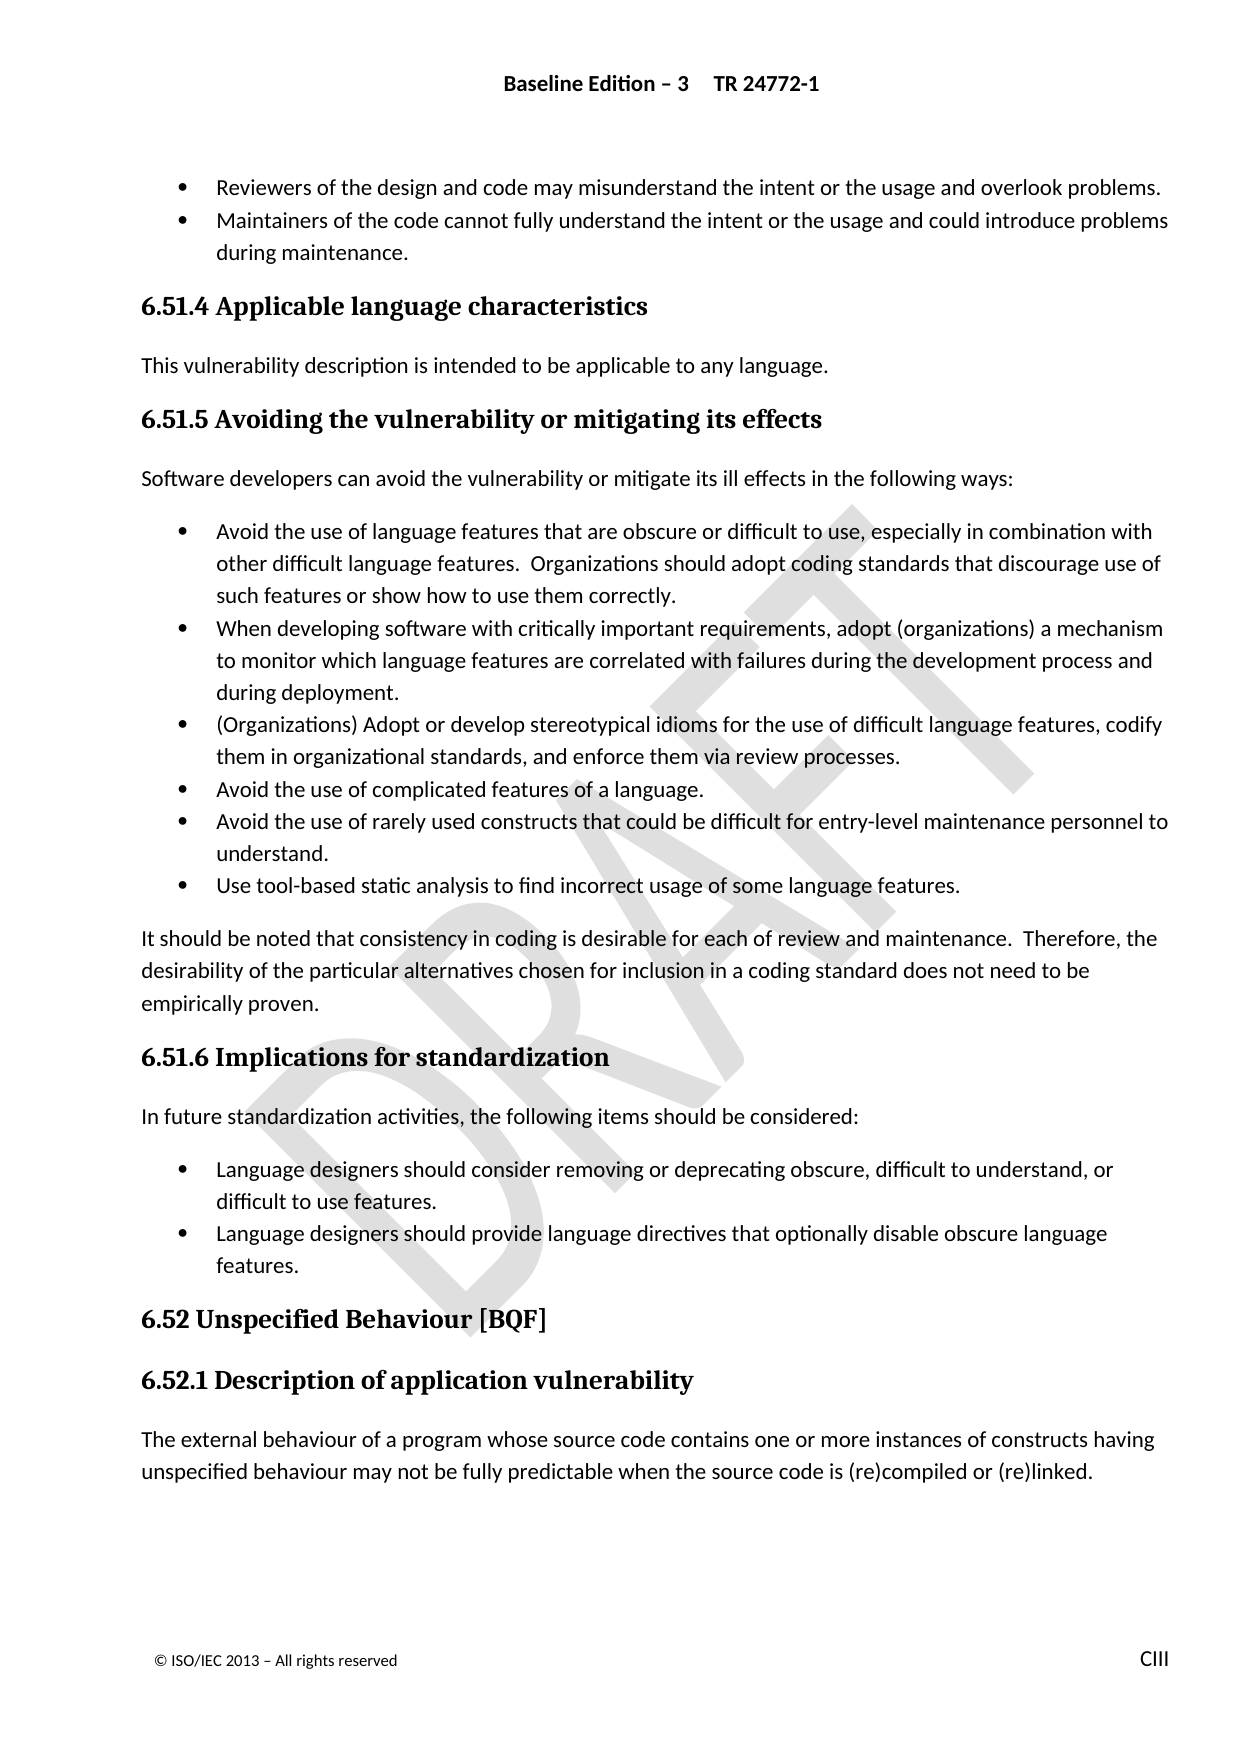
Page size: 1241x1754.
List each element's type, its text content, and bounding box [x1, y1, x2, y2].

list When developing software with critically important requirements, adopt (organizations) a mechanism to monitor which language features are correlated with failures during the development process and during deployment. [178, 614, 1182, 706]
subtitle 6.52.1 Description of application vulnerability [141, 1365, 1182, 1396]
subtitle 6.51.5 Avoiding the vulnerability or mitigating its effects [141, 404, 1182, 435]
subtitle 6.51.6 Implications for standardization [141, 1042, 1182, 1073]
text Software developers can avoid the vulnerability or mitigate its ill effects in the following ways: [141, 464, 1182, 492]
subtitle 6.51.4 Applicable language characteristics [141, 291, 1182, 322]
text This vulnerability description is intended to be applicable to any language. [141, 351, 1182, 379]
list Maintainers of the code cannot fully understand the intent or the usage and could introduce problems during maintenance. [178, 206, 1182, 266]
list Language designers should consider removing or deprecating obscure, difficult to understand, or difficult to use features. [178, 1155, 1182, 1215]
list Avoid the use of rarely used constructs that could be difficult for entry-level maintenance personnel to understand. [178, 807, 1182, 867]
text In future standardization activities, the following items should be considered: [141, 1102, 1182, 1130]
subtitle 6.52 Unspecified Behaviour [BQF] [141, 1304, 1182, 1336]
list Avoid the use of language features that are obscure or difficult to use, especially in combination with other difficult language features. Organizations should adopt coding standards that discourage use of such features or show how to use them correctly. [178, 517, 1182, 609]
list Reviewers of the design and code may misunderstand the intent or the usage and overlook problems. [178, 173, 1182, 202]
text The external behaviour of a program whose source code contains one or more instances of constructs having unspecified behaviour may not be fully predictable when the source code is (re)compiled or (re)linked. [141, 1425, 1182, 1485]
list Use tool-based static analysis to find incorrect usage of some language features. [178, 871, 1182, 899]
text It should be noted that consistency in coding is desirable for each of review and maintenance. Therefore, the desirability of the particular alternatives chosen for inclusion in a coding standard does not need to be empirically proven. [141, 924, 1182, 1017]
list Avoid the use of complicated features of a language. [178, 775, 1182, 803]
list (Organizations) Adopt or develop stereotypical idioms for the use of difficult language features, codify them in organizational standards, and enforce them via review processes. [178, 710, 1182, 771]
list Language designers should provide language directives that optionally disable obscure language features. [178, 1219, 1182, 1279]
